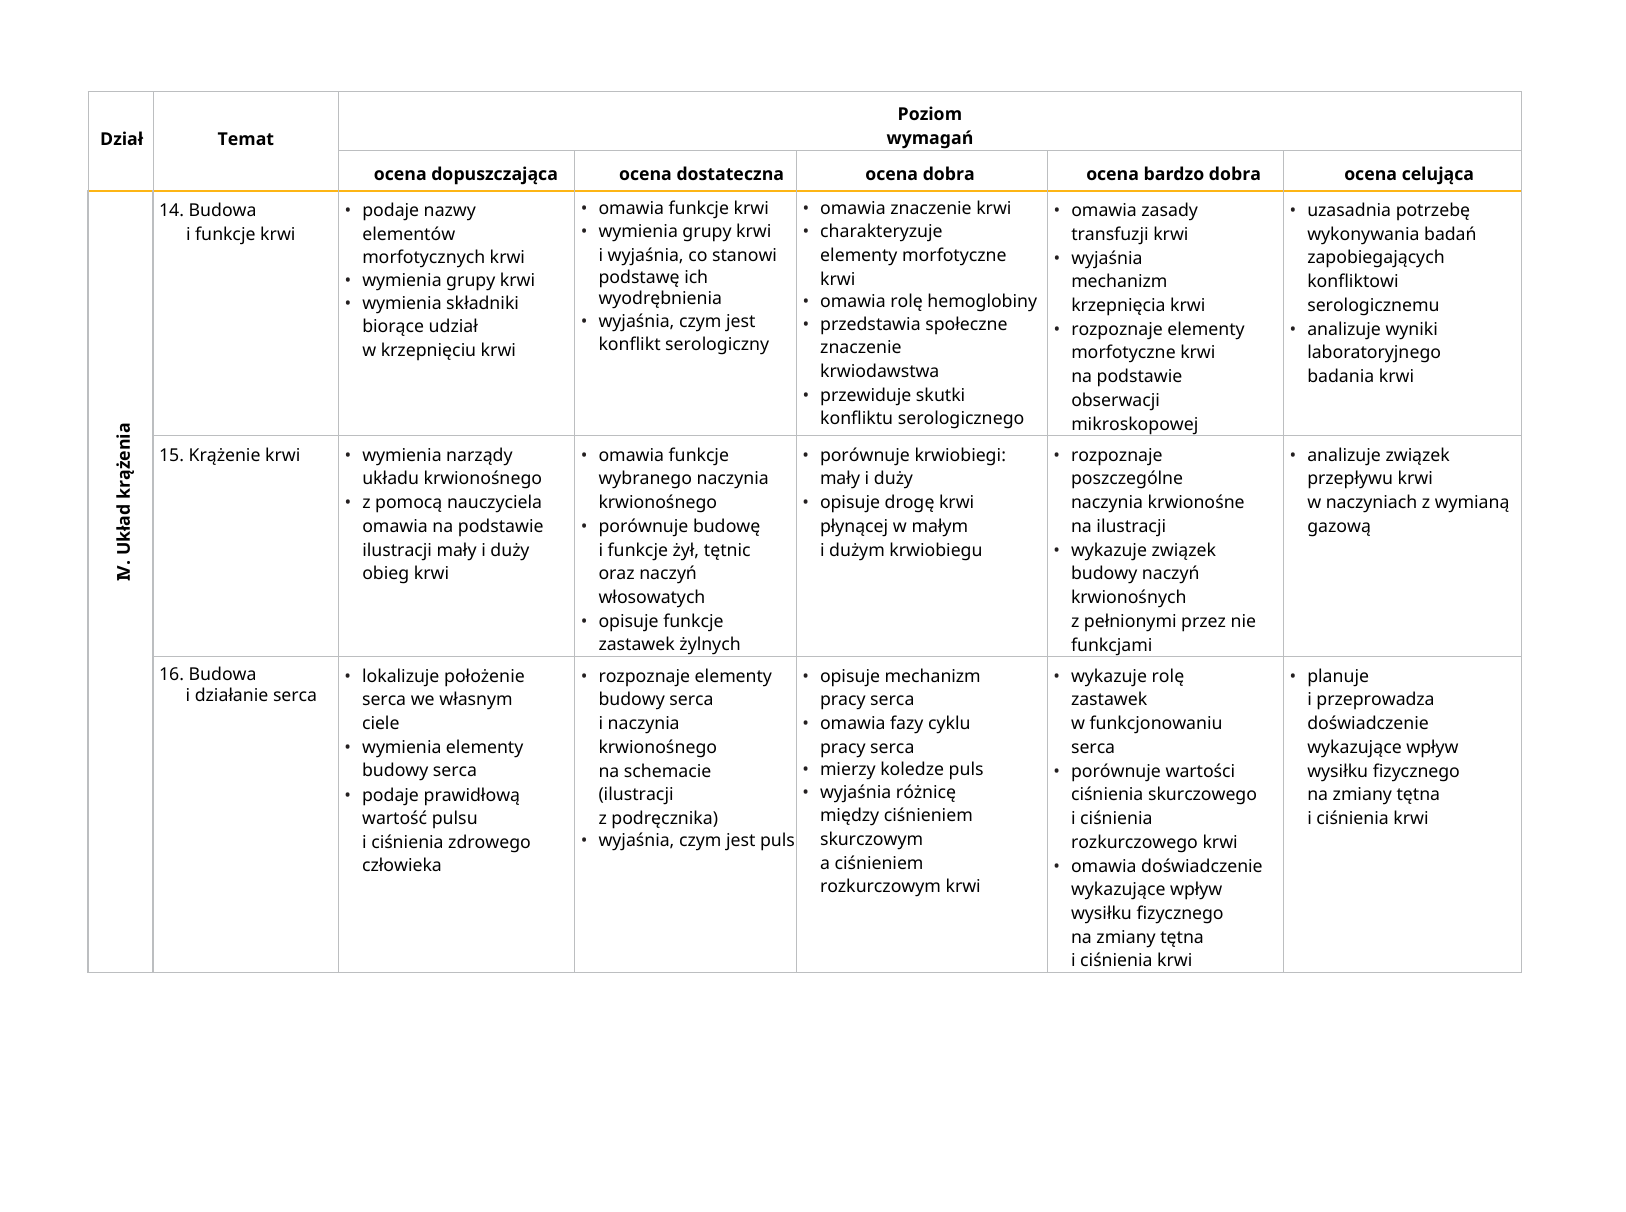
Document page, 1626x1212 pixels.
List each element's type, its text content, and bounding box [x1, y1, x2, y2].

table_cell 15. Krążenie krwi [154, 436, 338, 656]
table_cell wykazuje rolę zastawek w funkcjonowaniu serca porównuje wartości ciśnienia skurczowego i ciśnienia rozkurczowego krwi omawia doświadczenie wykazujące wpływ wysiłku fizycznego na zmiany tętna i ciśnienia krwi [1048, 657, 1283, 972]
table_cell IV. Układ krążenia [89, 192, 152, 972]
table_cell ocena dobra [797, 151, 1047, 189]
table_cell ocena celująca [1284, 151, 1521, 189]
table_cell omawia zasady transfuzji krwi wyjaśnia mechanizm krzepnięcia krwi rozpoznaje elementy morfotyczne krwi na podstawie obserwacji mikroskopowej [1048, 192, 1283, 435]
table_cell omawia funkcje wybranego naczynia krwionośnego porównuje budowę i funkcje żył, tętnic oraz naczyń włosowatych opisuje funkcje zastawek żylnych [575, 436, 796, 656]
table_cell lokalizuje położenie serca we własnym ciele wymienia elementy budowy serca podaje prawidłową wartość pulsu i ciśnienia zdrowego człowieka [339, 657, 574, 972]
table_cell planuje i przeprowadza doświadczenie wykazujące wpływ wysiłku fizycznego na zmiany tętna i ciśnienia krwi [1284, 657, 1521, 972]
table_cell podaje nazwy elementów morfotycznych krwi wymienia grupy krwi wymienia składniki biorące udział w krzepnięciu krwi [339, 192, 574, 435]
table_cell analizuje związek przepływu krwi w naczyniach z wymianą gazową [1284, 436, 1521, 656]
table_cell opisuje mechanizm pracy serca omawia fazy cyklu pracy serca mierzy koledze puls wyjaśnia różnicę między ciśnieniem skurczowym a ciśnieniem rozkurczowym krwi [797, 657, 1047, 972]
table_cell omawia funkcje krwi wymienia grupy krwi i wyjaśnia, co stanowi podstawę ich wyodrębnienia wyjaśnia, czym jest konflikt serologiczny [575, 192, 796, 435]
table_cell rozpoznaje elementy budowy serca i naczynia krwionośnego na schemacie (ilustracji z podręcznika) wyjaśnia, czym jest puls [575, 657, 796, 972]
table_cell porównuje krwiobiegi: mały i duży opisuje drogę krwi płynącej w małym i dużym krwiobiegu [797, 436, 1047, 656]
table_cell uzasadnia potrzebę wykonywania badań zapobiegających konfliktowi serologicznemu analizuje wyniki laboratoryjnego badania krwi [1284, 192, 1521, 435]
table_cell ocena bardzo dobra [1048, 151, 1283, 189]
table_header Poziom wymagań [339, 92, 1521, 150]
table_cell wymienia narządy układu krwionośnego z pomocą nauczyciela omawia na podstawie ilustracji mały i duży obieg krwi [339, 436, 574, 656]
table_header Dział [89, 92, 153, 189]
table_cell ocena dopuszczająca [339, 151, 574, 189]
table_cell ocena dostateczna [575, 151, 796, 189]
table_cell rozpoznaje poszczególne naczynia krwionośne na ilustracji wykazuje związek budowy naczyń krwionośnych z pełnionymi przez nie funkcjami [1048, 436, 1283, 656]
table_cell 16. Budowa i działanie serca [154, 657, 338, 972]
table_cell 14. Budowa i funkcje krwi [154, 192, 338, 435]
table_cell omawia znaczenie krwi charakteryzuje elementy morfotyczne krwi omawia rolę hemoglobiny przedstawia społeczne znaczenie krwiodawstwa przewiduje skutki konfliktu serologicznego [797, 192, 1047, 435]
table_header Temat [154, 92, 338, 189]
